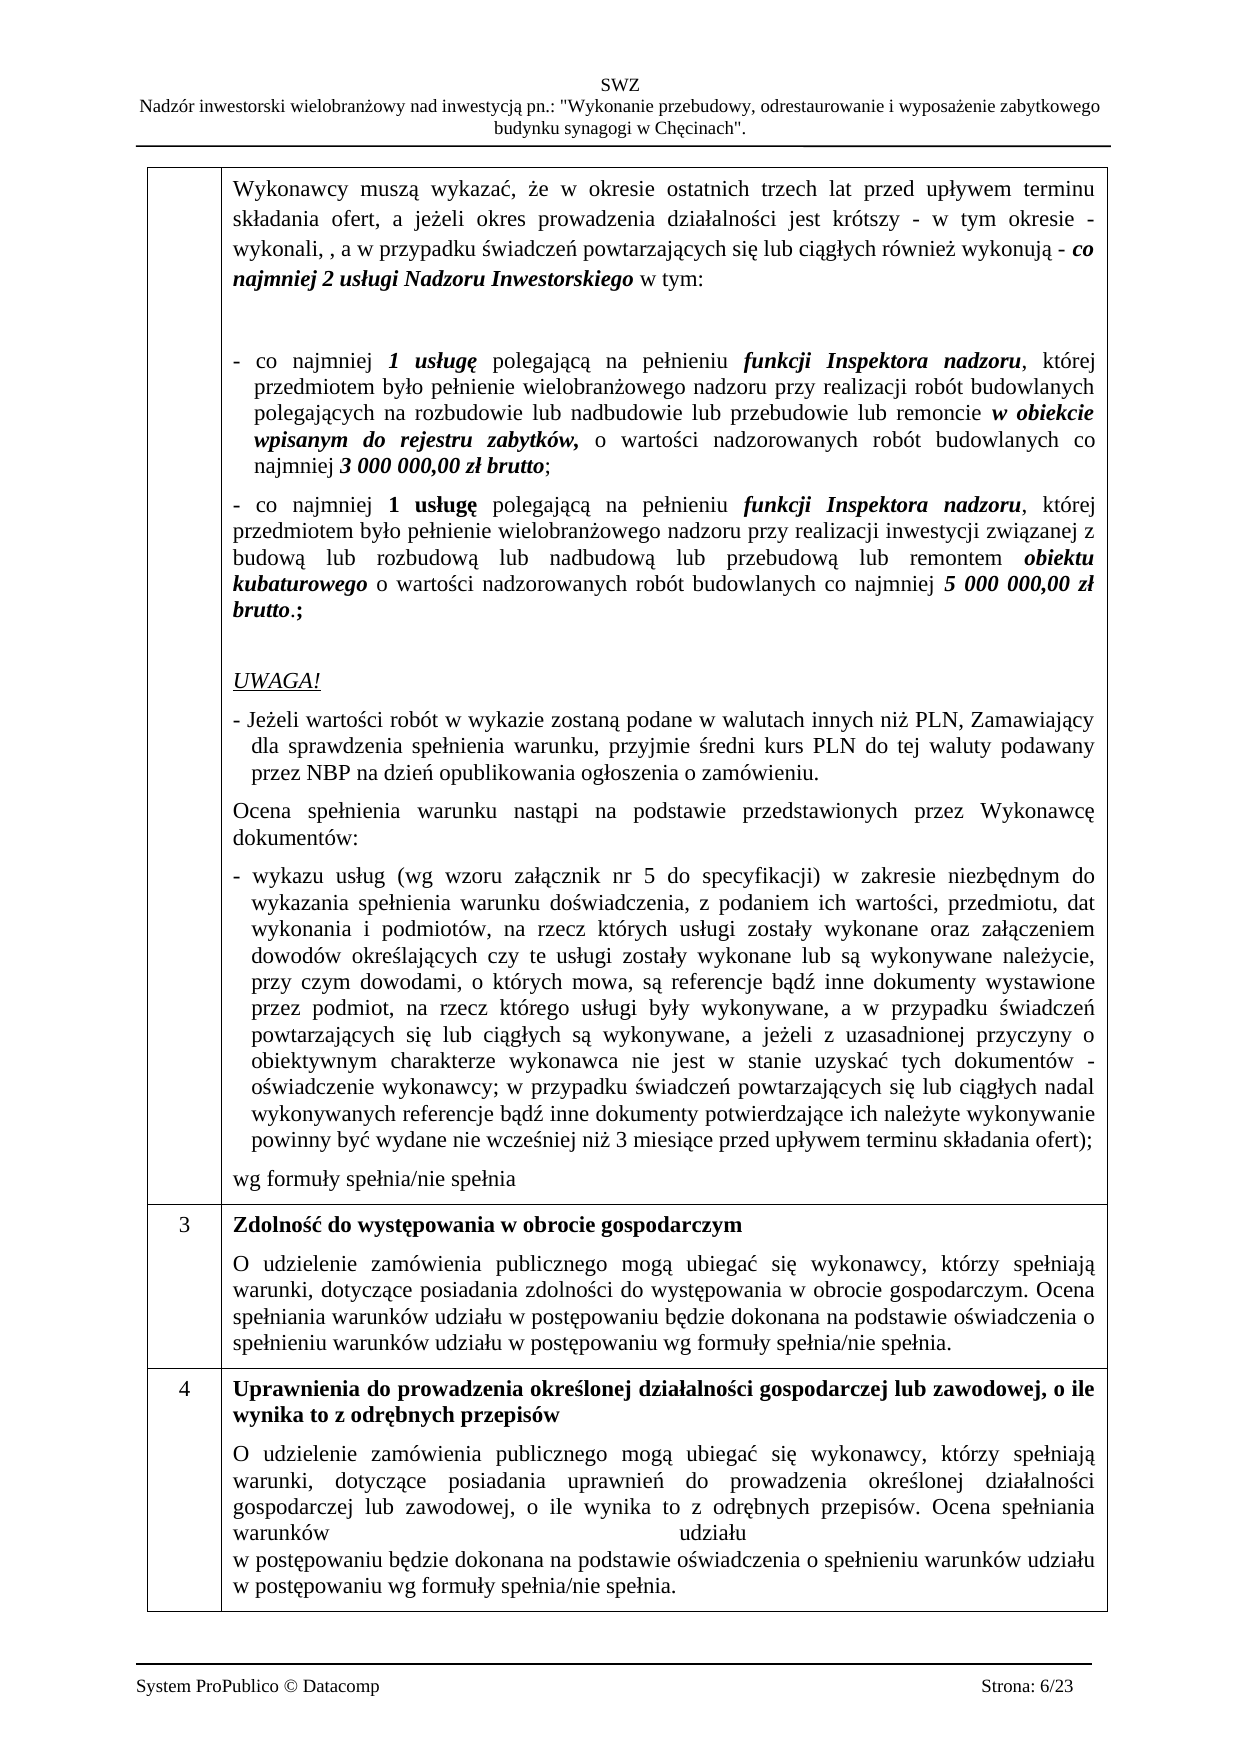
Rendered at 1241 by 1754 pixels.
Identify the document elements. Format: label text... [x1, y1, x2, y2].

table_cell 2 [148, 168, 221, 1204]
table_cell Uprawnienia do prowadzenia określonej działalności gospodarczej lub zawodowej, o ile wynika to z odrębnych przepisów O udzielenie zamówienia publicznego mogą ubiegać się wykonawcy, którzy spełniają warunki, dotyczące posiadania uprawnień do prowadzenia określonej działalności gospodarczej lub zawodowej, o ile wynika to z odrębnych przepisów. Ocena spełniania warunków udziału w postępowaniu będzie dokonana na podstawie oświadczenia o spełnieniu warunków udziału w postępowaniu wg formuły spełnia/nie spełnia. [222, 1369, 1107, 1611]
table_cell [222, 168, 1107, 1204]
table_cell 4 [148, 1369, 221, 1611]
table_cell Zdolność do występowania w obrocie gospodarczym O udzielenie zamówienia publicznego mogą ubiegać się wykonawcy, którzy spełniają warunki, dotyczące posiadania zdolności do występowania w obrocie gospodarczym. Ocena spełniania warunków udziału w postępowaniu będzie dokonana na podstawie oświadczenia o spełnieniu warunków udziału w postępowaniu wg formuły spełnia/nie spełnia. [222, 1205, 1107, 1368]
table_cell 3 [148, 1205, 221, 1368]
